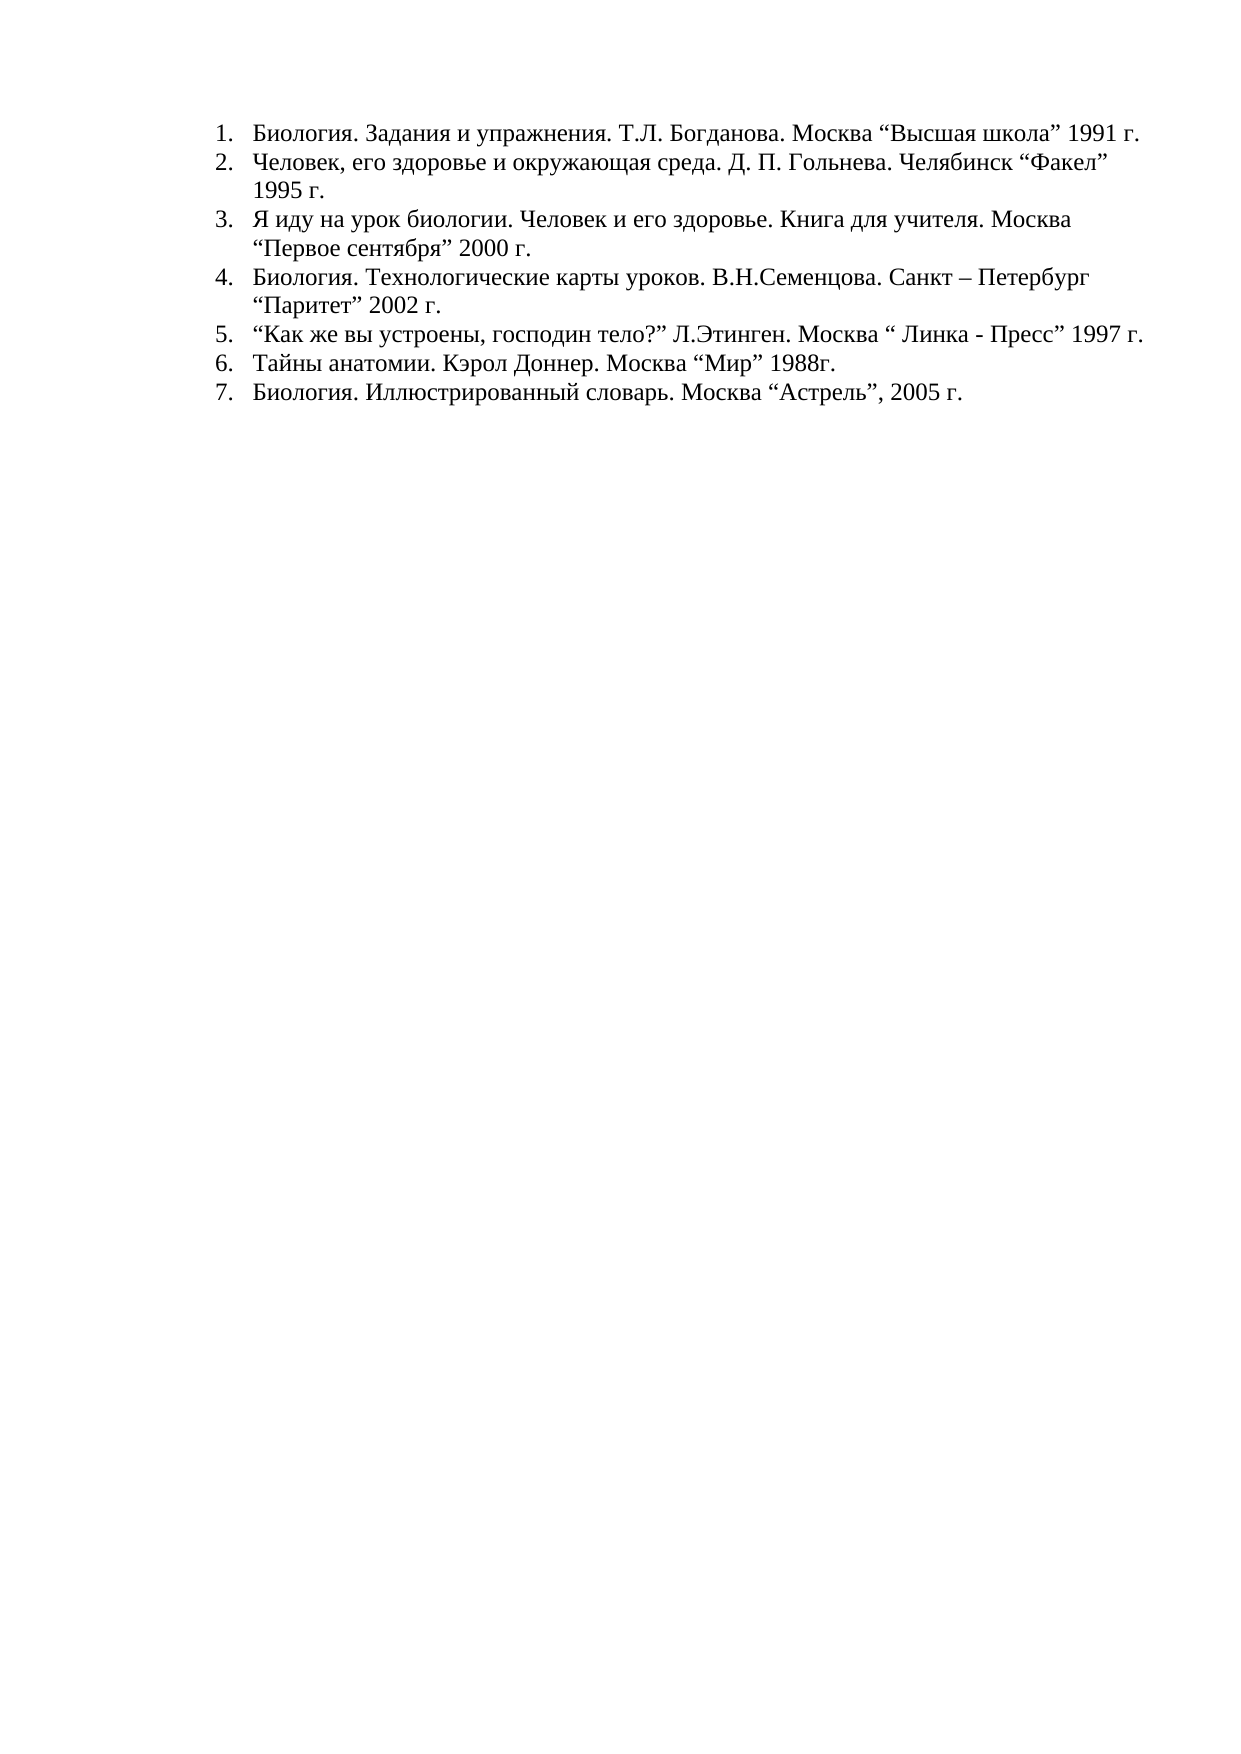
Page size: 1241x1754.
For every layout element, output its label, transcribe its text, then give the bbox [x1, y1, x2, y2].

list Биология. Задания и упражнения. Т.Л. Богданова. Москва “Высшая школа” 1991 г. [215, 118, 1152, 147]
list Я иду на урок биологии. Человек и его здоровье. Книга для учителя. Москва “Первое сентября” 2000 г. [215, 204, 1152, 262]
list Человек, его здоровье и окружающая среда. Д. П. Гольнева. Челябинск “Факел” 1995 г. [215, 147, 1152, 204]
list Биология. Иллюстрированный словарь. Москва “Астрель”, 2005 г. [215, 377, 1152, 406]
list “Как же вы устроены, господин тело?” Л.Этинген. Москва “ Линка - Пресс” 1997 г. [215, 319, 1152, 348]
list Тайны анатомии. Кэрол Доннер. Москва “Мир” 1988г. [215, 348, 1152, 377]
list Биология. Технологические карты уроков. В.Н.Семенцова. Санкт – Петербург “Паритет” 2002 г. [215, 262, 1152, 319]
